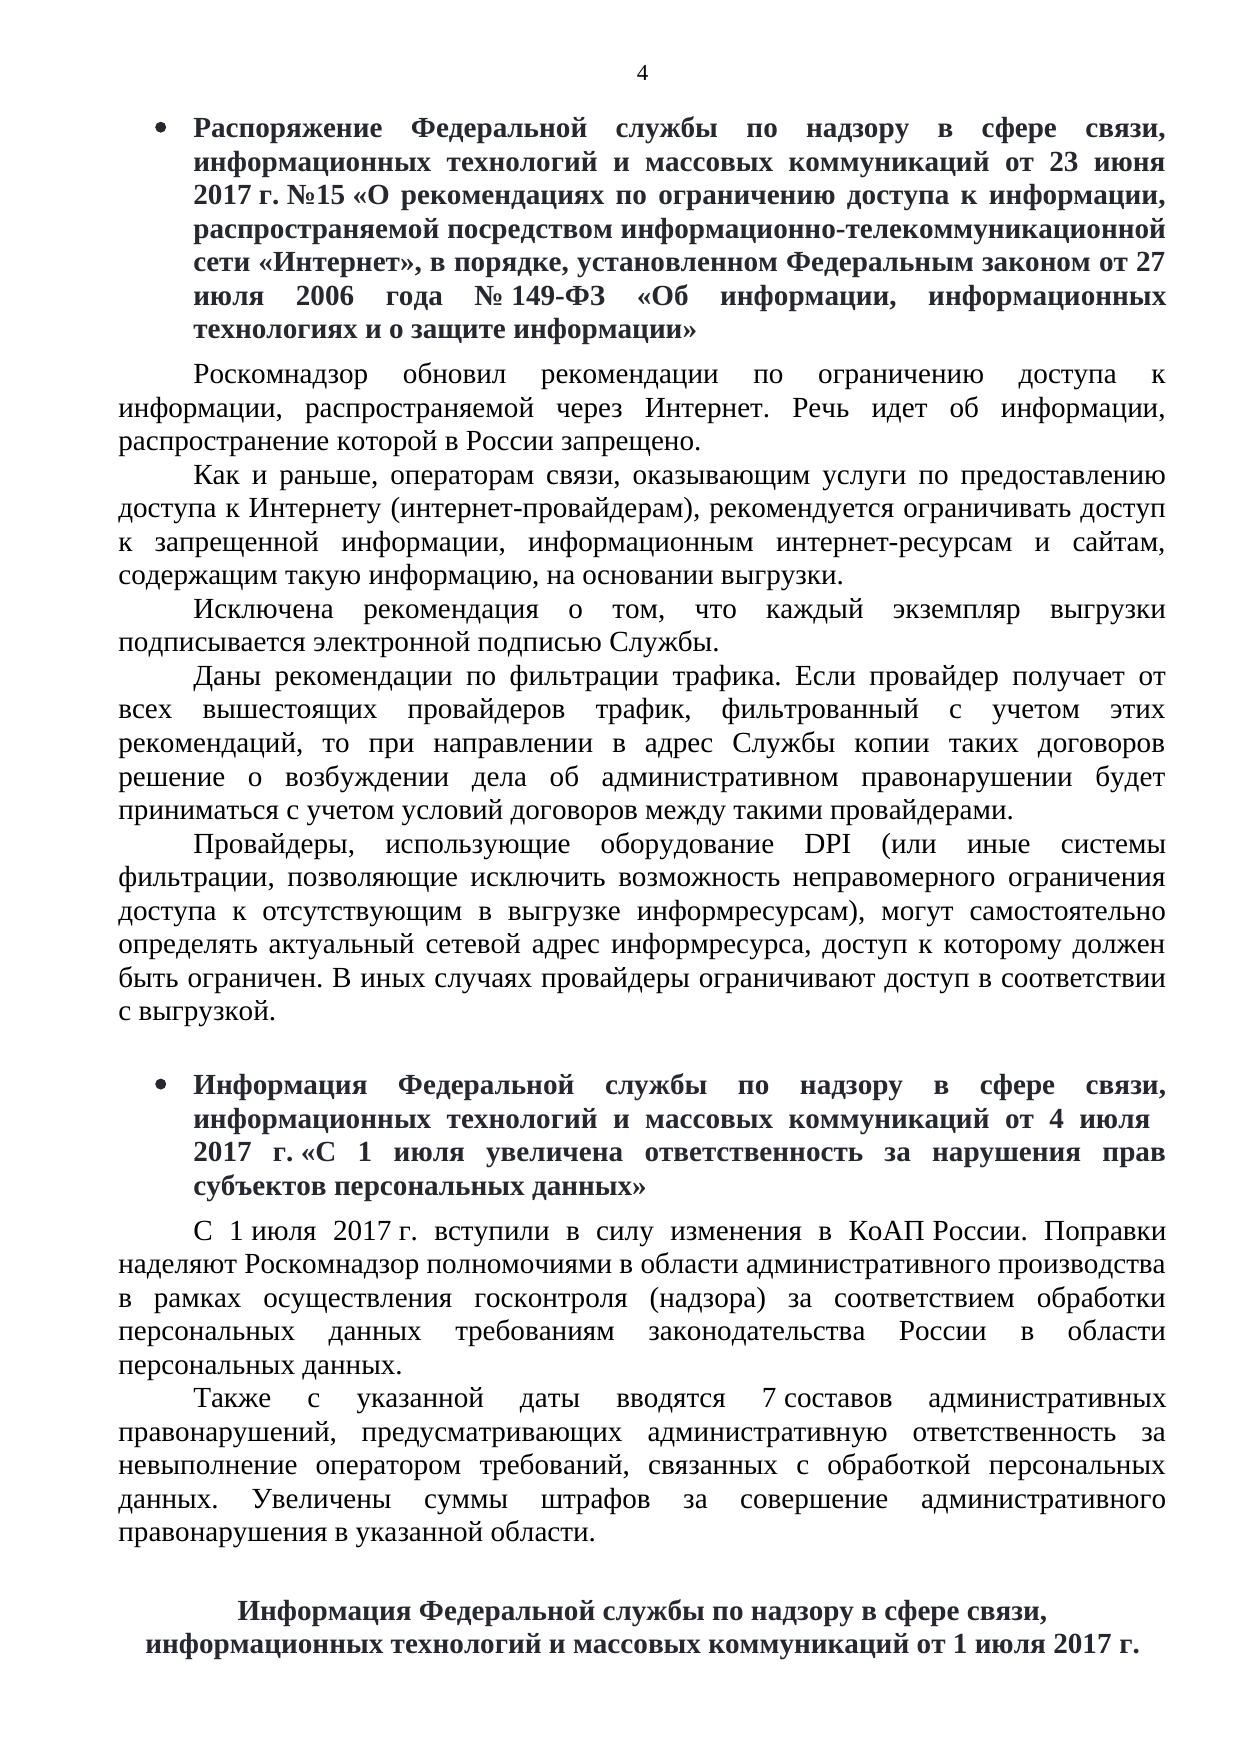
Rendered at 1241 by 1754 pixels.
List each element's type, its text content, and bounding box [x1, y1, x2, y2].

text Информация Федеральной службы по надзору в сфере связи, информационных технологий и массовых коммуникаций от 1 июля 2017 г. [118, 1593, 1167, 1660]
text Роскомнадзор обновил рекомендации по ограничению доступа к информации, распространяемой через Интернет. Речь идет об информации, распространение которой в России запрещено. [118, 356, 1167, 457]
text Даны рекомендации по фильтрации трафика. Если провайдер получает от всех вышестоящих провайдеров трафик, фильтрованный с учетом этих рекомендаций, то при направлении в адрес Службы копии таких договоров решение о возбуждении дела об административном правонарушении будет приниматься с учетом условий договоров между такими провайдерами. [118, 658, 1167, 826]
list Информация Федеральной службы по надзору в сфере связи, информационных технологий и массовых коммуникаций от 4 июля 2017 г. «С 1 июля увеличена ответственность за нарушения прав субъектов персональных данных» [156, 1067, 1167, 1201]
text Провайдеры, использующие оборудование DPI (или иные системы фильтрации, позволяющие исключить возможность неправомерного ограничения доступа к отсутствующим в выгрузке информресурсам), могут самостоятельно определять актуальный сетевой адрес информресурса, доступ к которому должен быть ограничен. В иных случаях провайдеры ограничивают доступ в соответствии с выгрузкой. [118, 826, 1167, 1027]
list Распоряжение Федеральной службы по надзору в сфере связи, информационных технологий и массовых коммуникаций от 23 июня 2017 г. №15 «О рекомендациях по ограничению доступа к информации, распространяемой посредством информационно-телекоммуникационной сети «Интернет», в порядке, установленном Федеральным законом от 27 июля 2006 года № 149-ФЗ «Об информации, информационных технологиях и о защите информации» [156, 110, 1167, 345]
text С 1 июля 2017 г. вступили в силу изменения в КоАП России. Поправки наделяют Роскомнадзор полномочиями в области административного производства в рамках осуществления госконтроля (надзора) за соответствием обработки персональных данных требованиям законодательства России в области персональных данных. [118, 1213, 1167, 1380]
text Также с указанной даты вводятся 7 составов административных правонарушений, предусматривающих административную ответственность за невыполнение оператором требований, связанных с обработкой персональных данных. Увеличены суммы штрафов за совершение административного правонарушения в указанной области. [118, 1380, 1167, 1548]
text Исключена рекомендация о том, что каждый экземпляр выгрузки подписывается электронной подписью Службы. [118, 591, 1167, 658]
text Как и раньше, операторам связи, оказывающим услуги по предоставлению доступа к Интернету (интернет-провайдерам), рекомендуется ограничивать доступ к запрещенной информации, информационным интернет-ресурсам и сайтам, содержащим такую информацию, на основании выгрузки. [118, 457, 1167, 591]
